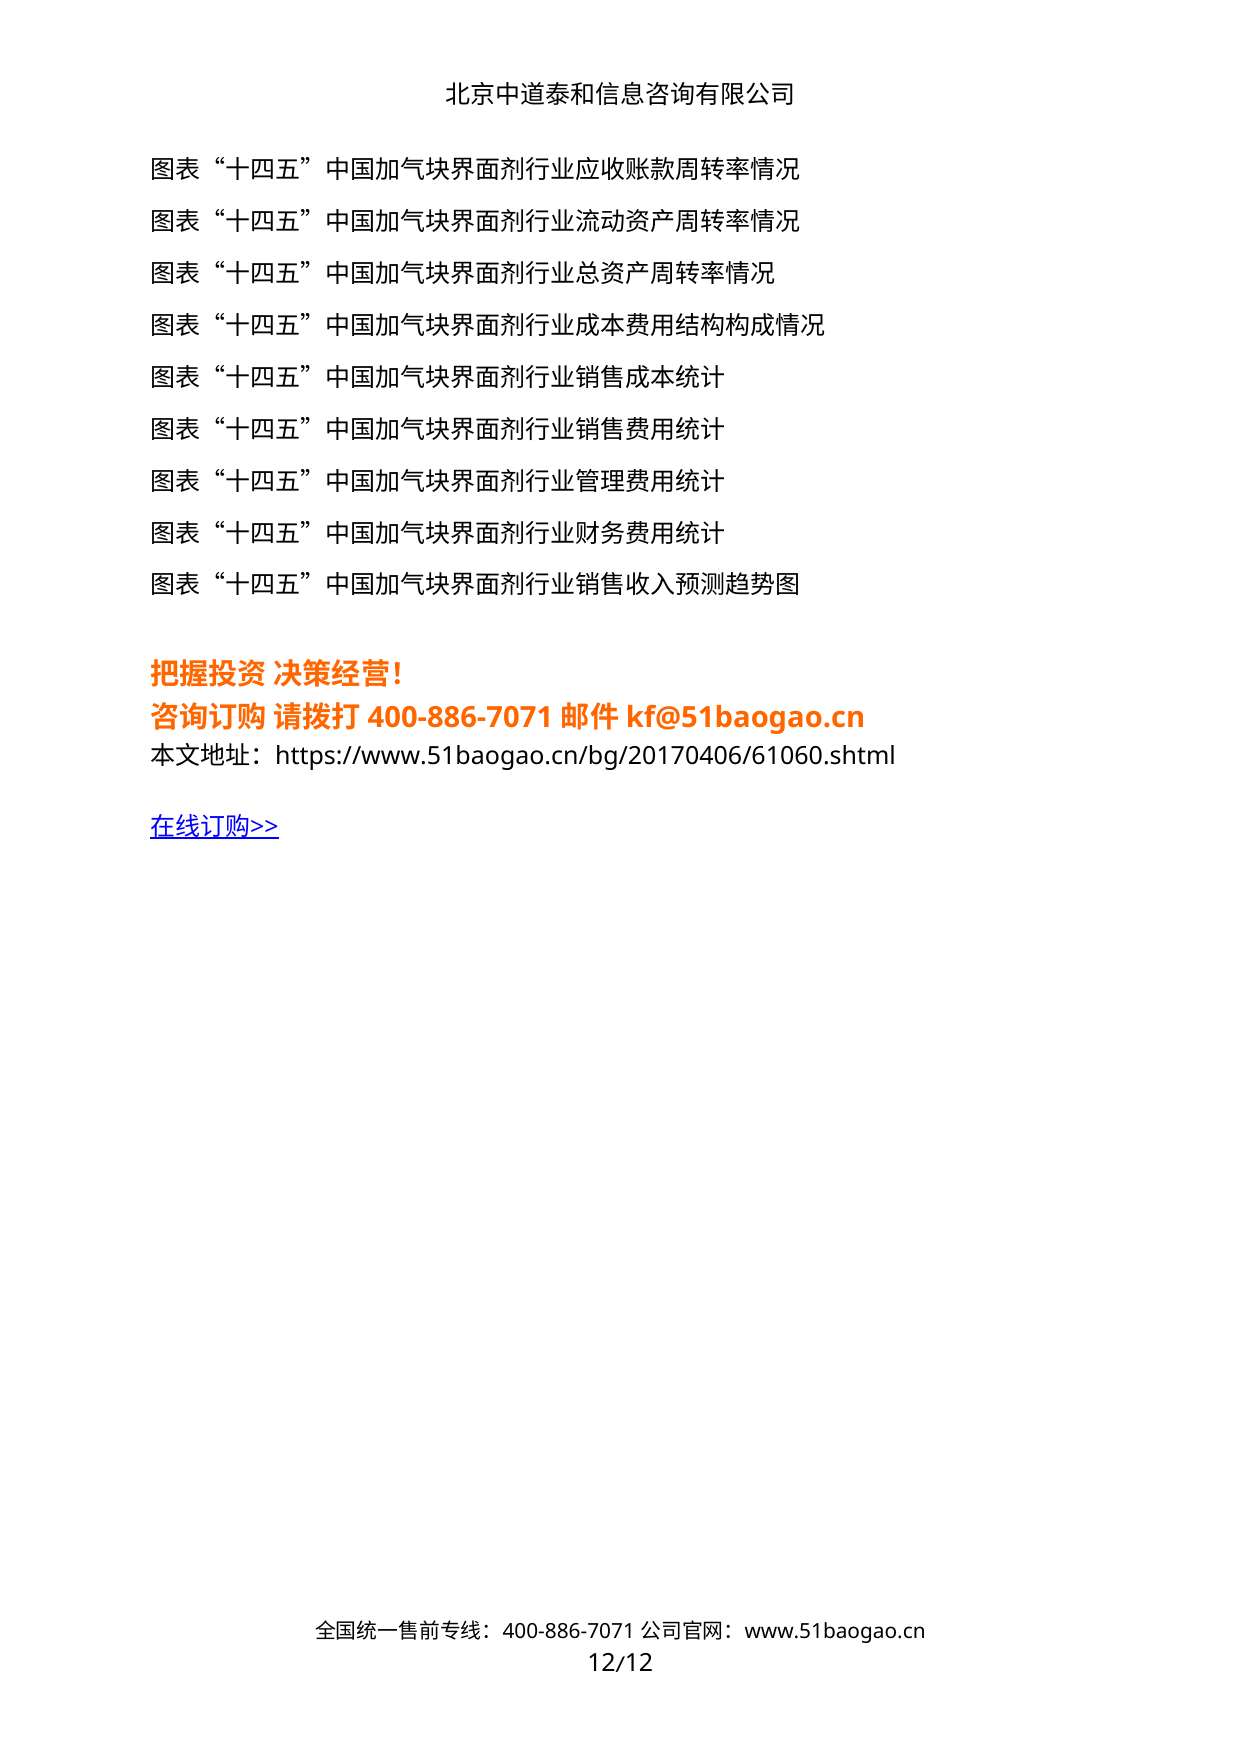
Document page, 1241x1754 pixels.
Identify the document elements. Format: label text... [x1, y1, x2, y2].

text 图表“十四五”中国加气块界面剂行业成本费用结构构成情况 [150, 306, 1090, 342]
text 图表“十四五”中国加气块界面剂行业总资产周转率情况 [150, 254, 1090, 290]
text 图表“十四五”中国加气块界面剂行业销售费用统计 [150, 409, 1090, 446]
text 图表“十四五”中国加气块界面剂行业流动资产周转率情况 [150, 202, 1090, 238]
text 在线订购>> [150, 772, 1090, 842]
text 图表“十四五”中国加气块界面剂行业财务费用统计 [150, 513, 1090, 549]
text 把握投资 决策经营！咨询订购 请拨打 400-886-7071 邮件 kf@51baogao.cn本文地址：https://www.51baogao.cn/bg/20170406/61060.shtml [150, 617, 1090, 772]
text 图表“十四五”中国加气块界面剂行业管理费用统计 [150, 461, 1090, 497]
text 图表“十四五”中国加气块界面剂行业销售收入预测趋势图 [150, 565, 1090, 601]
text 图表“十四五”中国加气块界面剂行业应收账款周转率情况 [150, 150, 1090, 186]
text 图表“十四五”中国加气块界面剂行业销售成本统计 [150, 357, 1090, 394]
